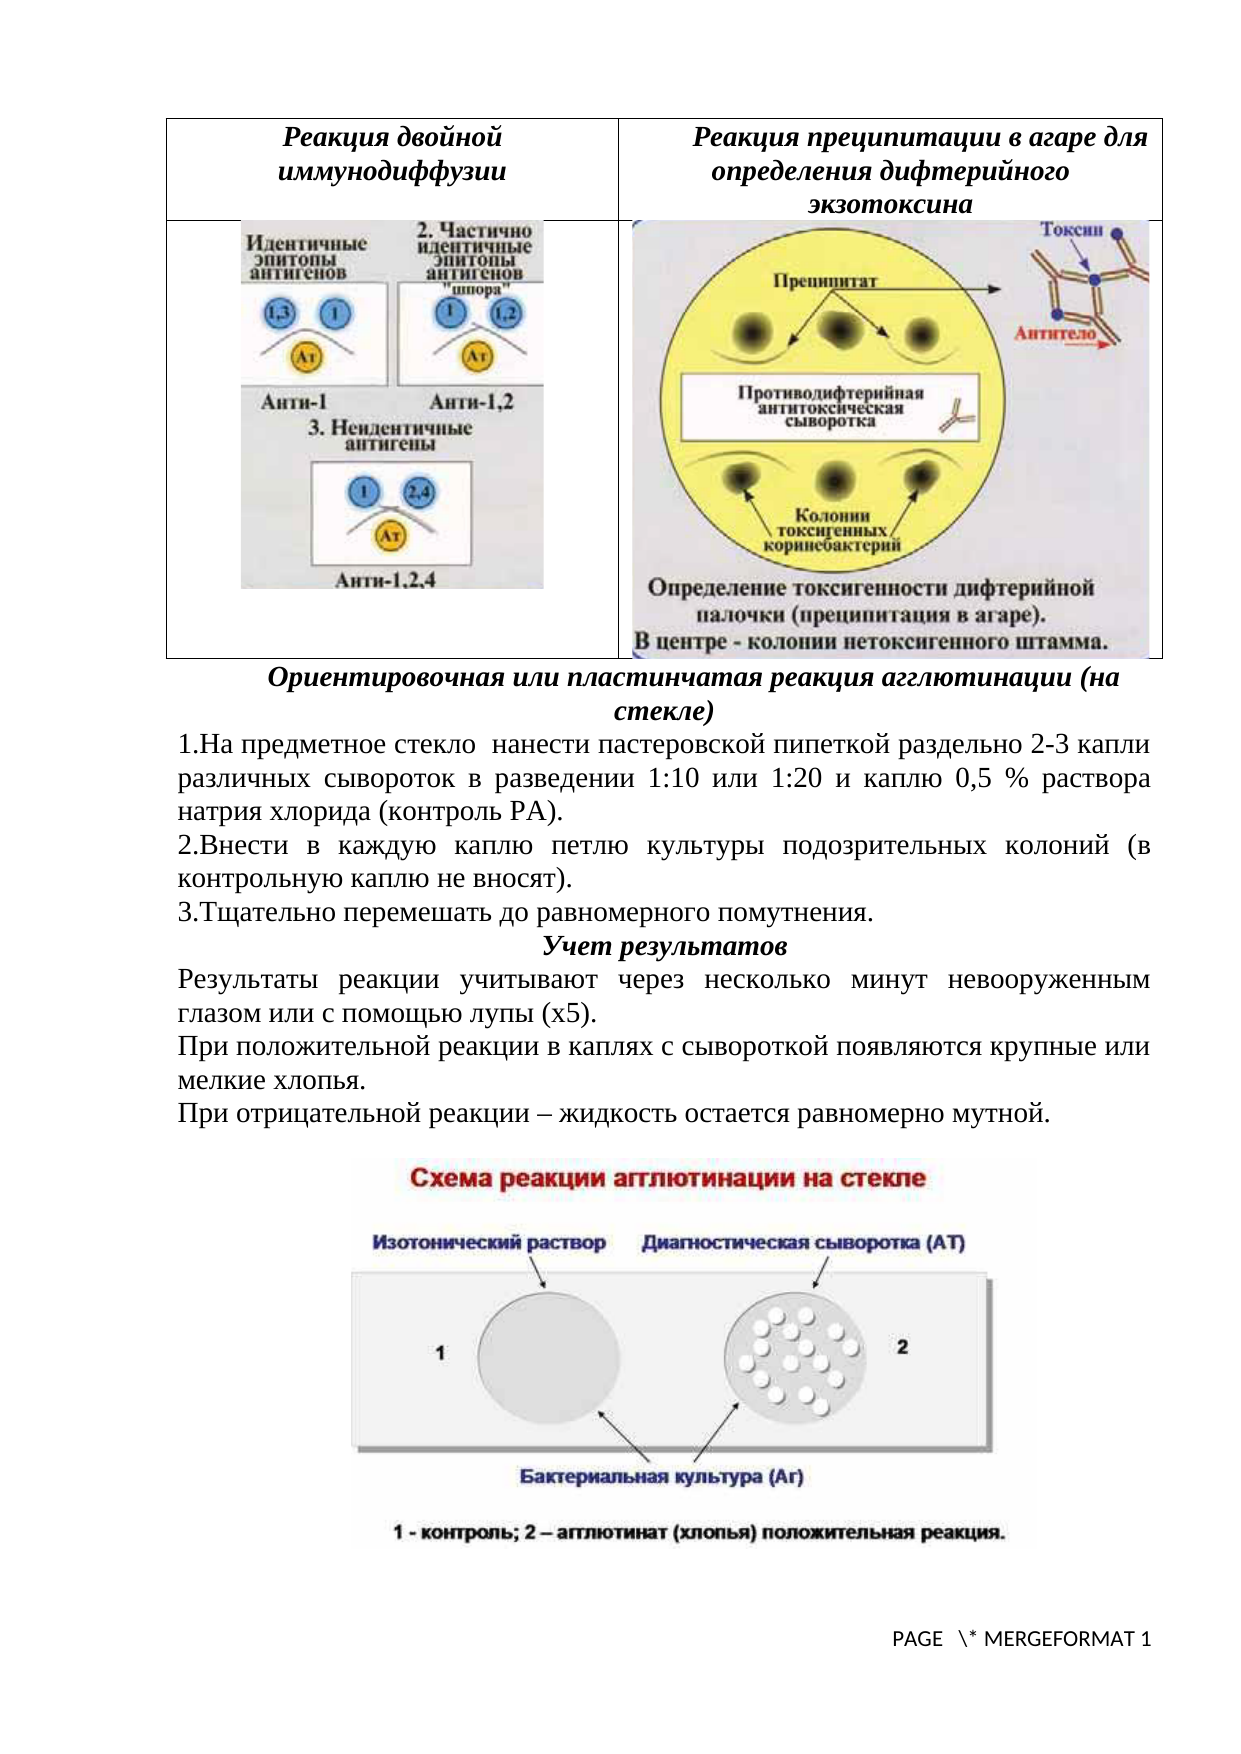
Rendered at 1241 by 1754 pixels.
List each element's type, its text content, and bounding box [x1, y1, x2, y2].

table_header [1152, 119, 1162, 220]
table_cell [167, 221, 618, 658]
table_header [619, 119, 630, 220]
text Учет результатов [177, 928, 1152, 961]
picture [351, 1158, 1037, 1549]
text 3.Тщательно перемешать до равномерного помутнения. [177, 894, 1152, 928]
text При отрицательной реакции – жидкость остается равномерно мутной. [177, 1095, 1152, 1129]
table_header Реакция двойной иммунодиффузии [167, 119, 618, 220]
text 1.На предметное стекло нанести пастеровской пипеткой раздельно 2-3 капли различных сывороток в разведении 1:10 или 1:20 и каплю 0,5 % раствора натрия хлорида (контроль РА). [177, 726, 1152, 827]
table_cell [619, 221, 632, 658]
text 2.Внести в каждую каплю петлю культуры подозрительных колоний (в контрольную каплю не вносят). [177, 827, 1152, 894]
text При положительной реакции в каплях с сывороткой появляются крупные или мелкие хлопья. [177, 1028, 1152, 1095]
table_cell [1150, 221, 1162, 658]
text Результаты реакции учитывают через несколько минут невооруженным глазом или с помощью лупы (х5). [177, 961, 1152, 1028]
text Ориентировочная или пластинчатая реакция агглютинации (на стекле) [177, 659, 1152, 726]
